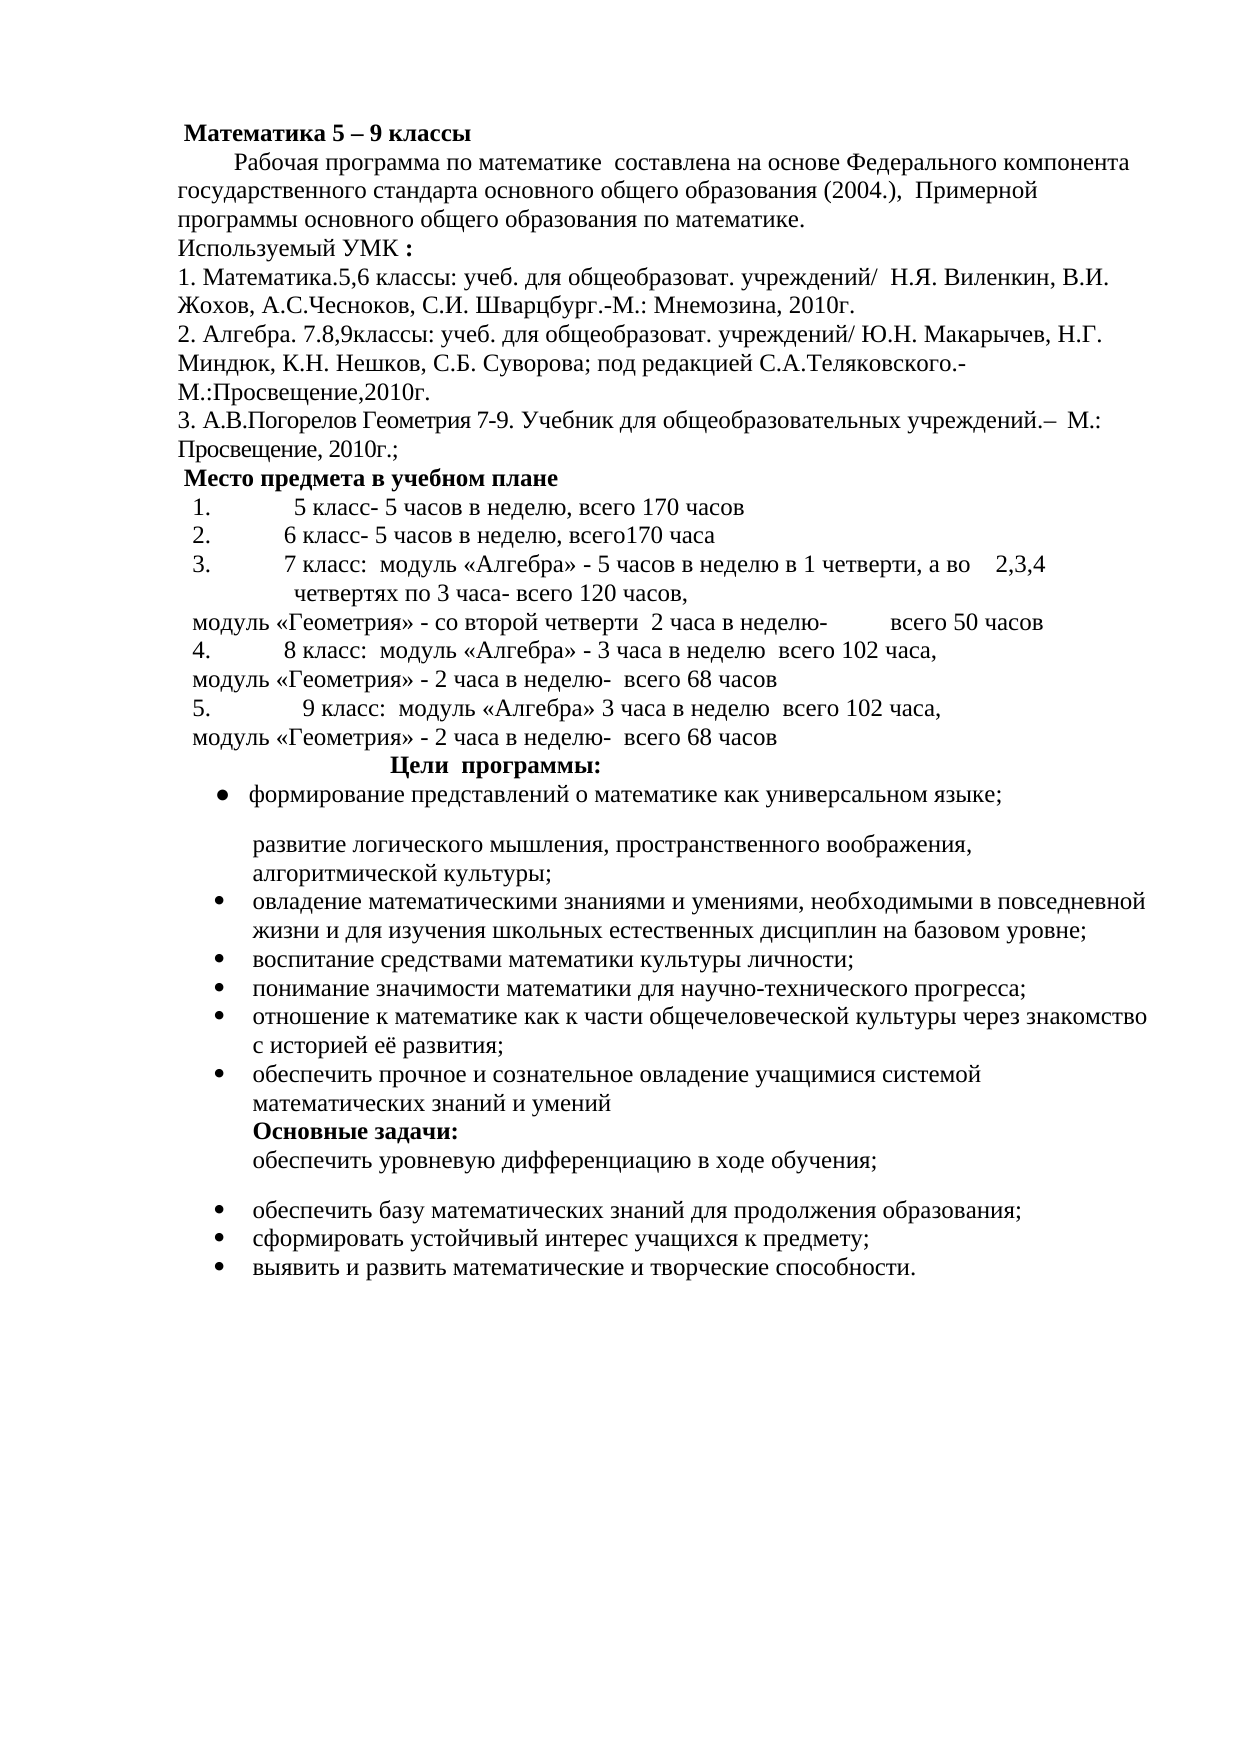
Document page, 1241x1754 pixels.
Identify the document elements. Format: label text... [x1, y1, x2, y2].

list 9 класс: модуль «Алгебра» 3 часа в неделю всего 102 часа, [192, 693, 1152, 722]
list обеспечить прочное и сознательное овладение учащимися системой математических знаний и умений [215, 1059, 1152, 1116]
list понимание значимости математики для научно-технического прогресса; [215, 973, 1152, 1001]
text обеспечить уровневую дифференциацию в ходе обучения; [196, 1145, 1235, 1174]
text развитие логического мышления, пространственного воображения, алгоритмической культуры; [252, 829, 1152, 886]
list воспитание средствами математики культуры личности; [215, 944, 1152, 973]
text ● формирование представлений о математике как универсальном языке; [177, 779, 1152, 808]
text Основные задачи: [252, 1116, 1152, 1145]
list обеспечить базу математических знаний для продолжения образования; [215, 1195, 1152, 1223]
text 1. Математика.5,6 классы: учеб. для общеобразоват. учреждений/ Н.Я. Виленкин, В.И. Жохов, А.С.Чесноков, С.И. Шварцбург.-М.: Мнемозина, 2010г. 2. Алгебра. 7.8,9классы: учеб. для общеобразоват. учреждений/ Ю.Н. Макарычев, Н.Г. Миндюк, К.Н. Нешков, С.Б. Суворова; под редакцией С.А.Теляковского.-М.:Просвещение,2010г. [177, 262, 1152, 406]
text Место предмета в учебном плане [177, 463, 1152, 492]
list 8 класс: модуль «Алгебра» - 3 часа в неделю всего 102 часа, [192, 636, 1152, 664]
list выявить и развить математические и творческие способности. [215, 1252, 1152, 1281]
list 6 класс- 5 часов в неделю, всего170 часа [192, 521, 1152, 549]
text Рабочая программа по математике составлена на основе Федерального компонента государственного стандарта основного общего образования (2004.), Примерной программы основного общего образования по математике. Используемый УМК : [177, 147, 1152, 262]
list овладение математическими знаниями и умениями, необходимыми в повседневной жизни и для изучения школьных естественных дисциплин на базовом уровне; [215, 886, 1152, 944]
text модуль «Геометрия» - со второй четверти 2 часа в неделю- всего 50 часов [192, 607, 1152, 636]
text модуль «Геометрия» - 2 часа в неделю- всего 68 часов [192, 722, 1152, 751]
list 5 класс- 5 часов в неделю, всего 170 часов [192, 492, 1152, 521]
text Цели программы: [177, 751, 1152, 779]
list сформировать устойчивый интерес учащихся к предмету; [215, 1223, 1152, 1252]
text 3. А.В.Погорелов Геометрия 7-9. Учебник для общеобразовательных учреждений.– М.: Просвещение, 2010г.; [177, 406, 1152, 463]
list отношение к математике как к части общечеловеческой культуры через знакомство с историей её развития; [215, 1001, 1152, 1059]
text Математика 5 – 9 классы [177, 118, 1152, 147]
list 7 класс: модуль «Алгебра» - 5 часов в неделю в 1 четверти, а во 2,3,4 четвертях по 3 часа- всего 120 часов, [192, 549, 1152, 607]
text модуль «Геометрия» - 2 часа в неделю- всего 68 часов [192, 664, 1152, 693]
